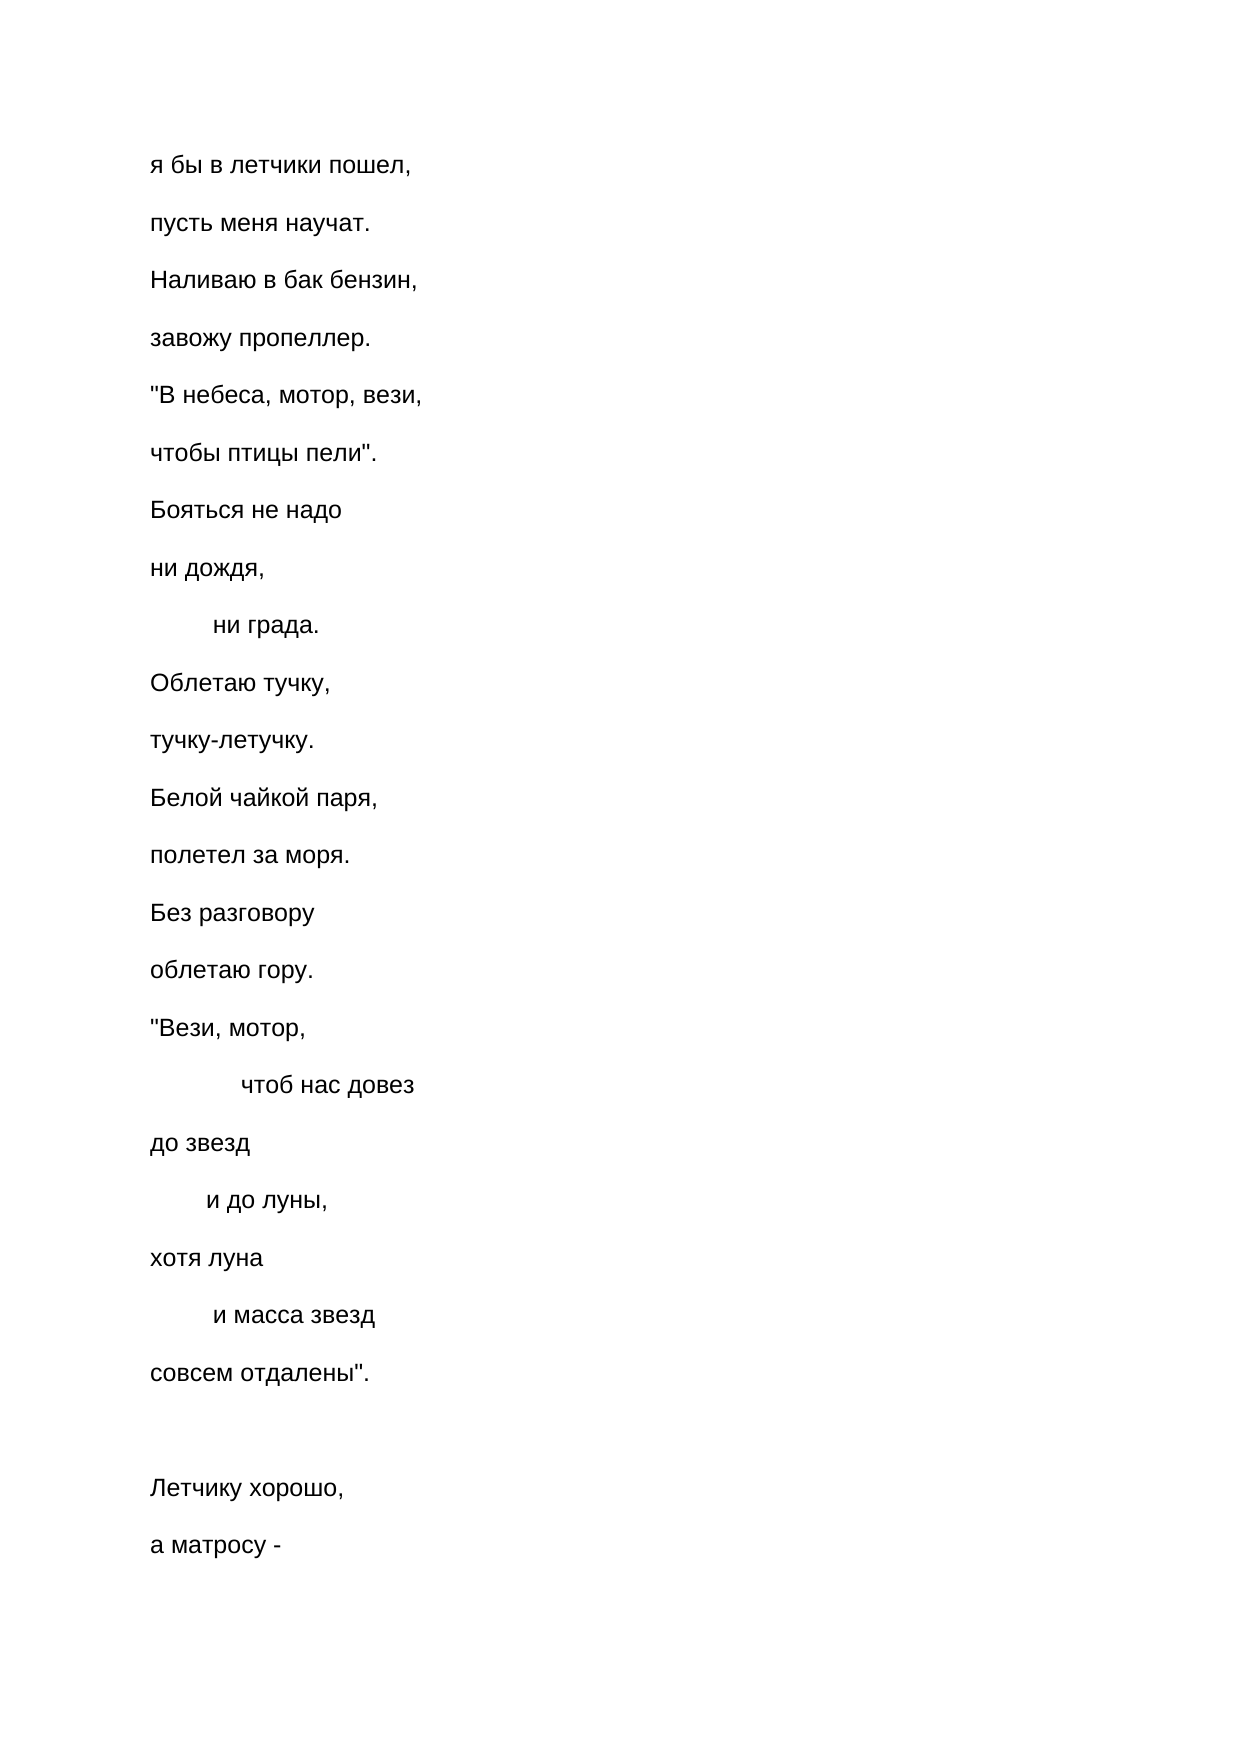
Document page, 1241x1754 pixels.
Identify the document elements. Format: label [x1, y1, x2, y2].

text [150, 150, 1090, 1587]
